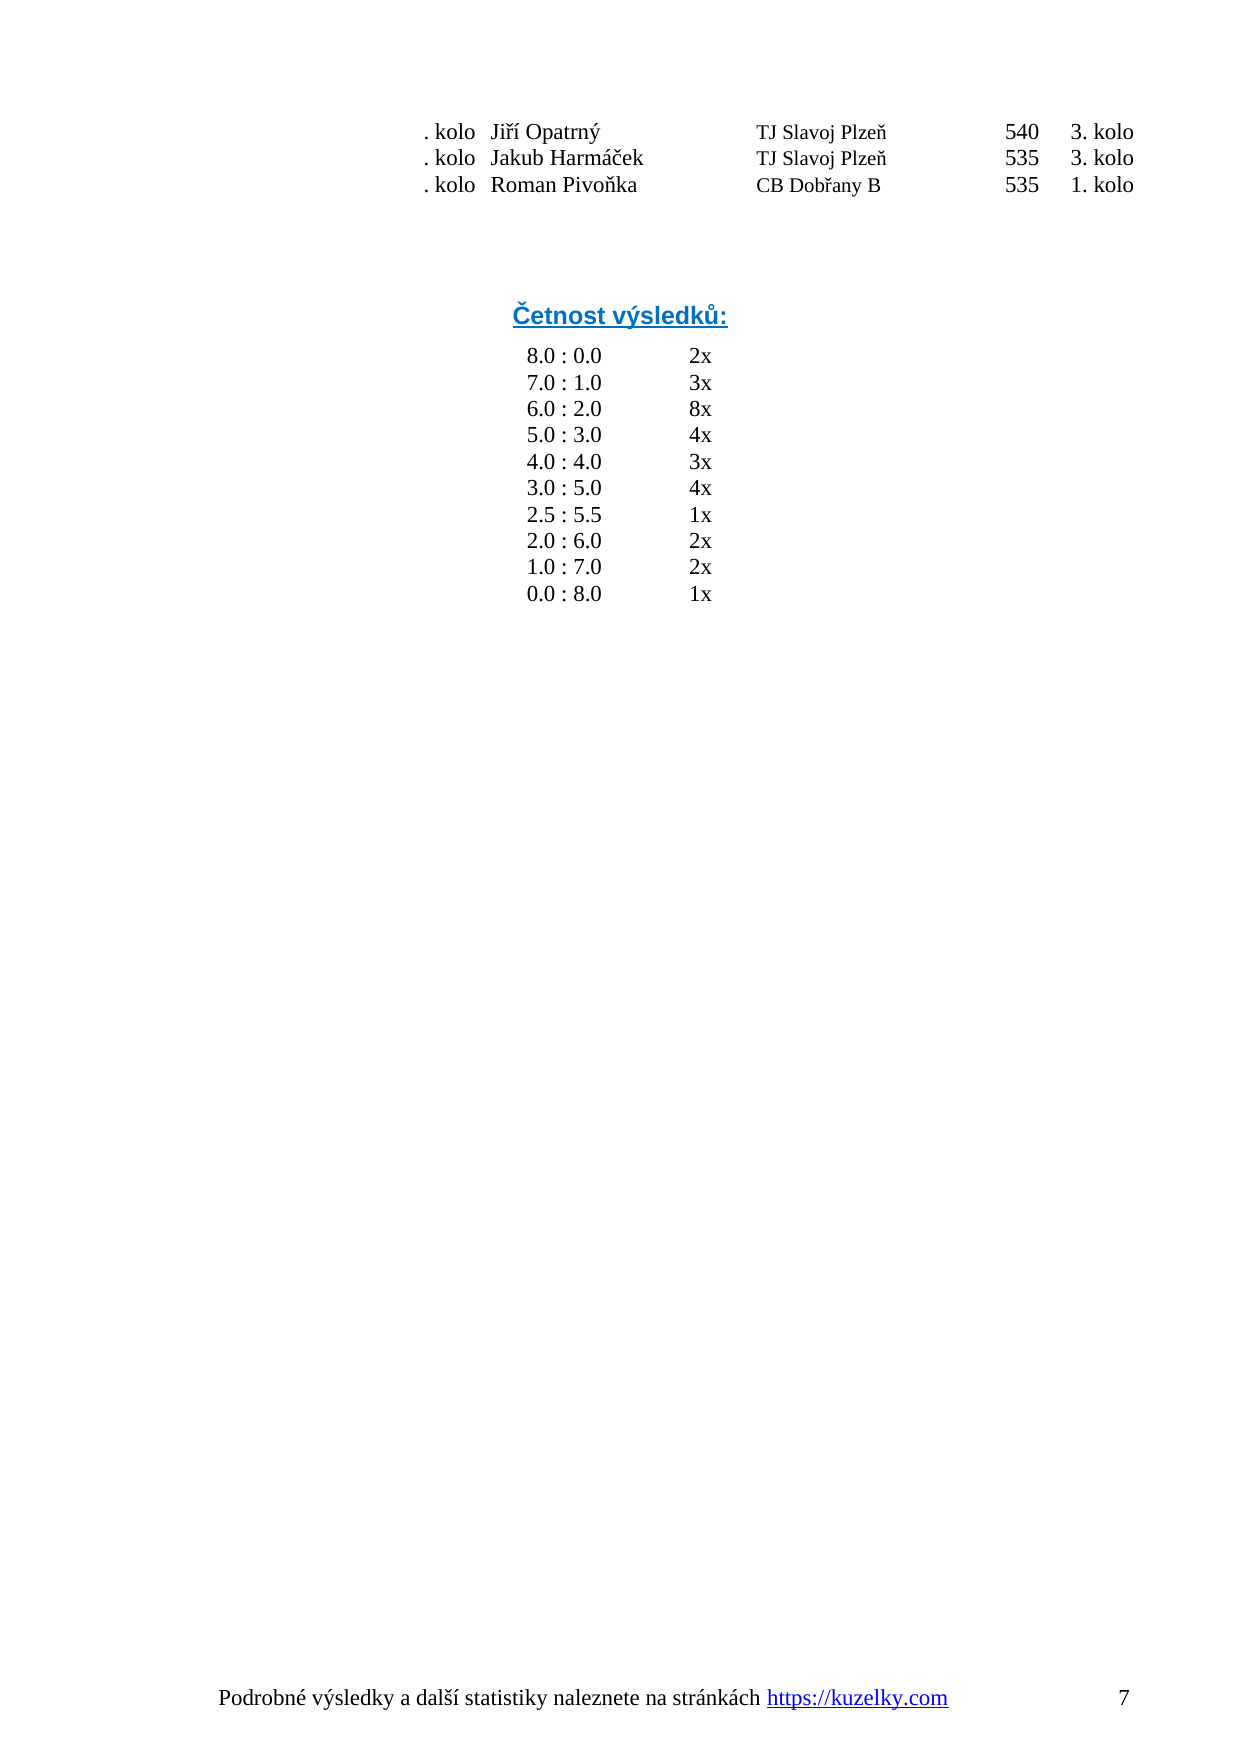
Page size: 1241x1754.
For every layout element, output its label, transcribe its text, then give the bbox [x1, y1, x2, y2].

text 5.0 : 3.0 4x [106, 422, 1134, 448]
text 7.0 : 1.0 3x [106, 369, 1134, 395]
text 2.0 : 6.0 2x [106, 527, 1134, 553]
text . kolo Jiří Opatrný TJ Slavoj Plzeň 540 3. kolo [106, 118, 1134, 144]
text 0.0 : 8.0 1x [106, 580, 1134, 606]
text Četnost výsledků: [94, 301, 1145, 330]
text 8.0 : 0.0 2x [106, 342, 1134, 369]
text 3.0 : 5.0 4x [106, 474, 1134, 501]
text 2.5 : 5.5 1x [106, 501, 1134, 527]
text 1.0 : 7.0 2x [106, 553, 1134, 580]
text . kolo Roman Pivoňka CB Dobřany B 535 1. kolo [106, 171, 1134, 197]
text 6.0 : 2.0 8x [106, 395, 1134, 422]
text 4.0 : 4.0 3x [106, 448, 1134, 474]
text . kolo Jakub Harmáček TJ Slavoj Plzeň 535 3. kolo [106, 144, 1134, 171]
